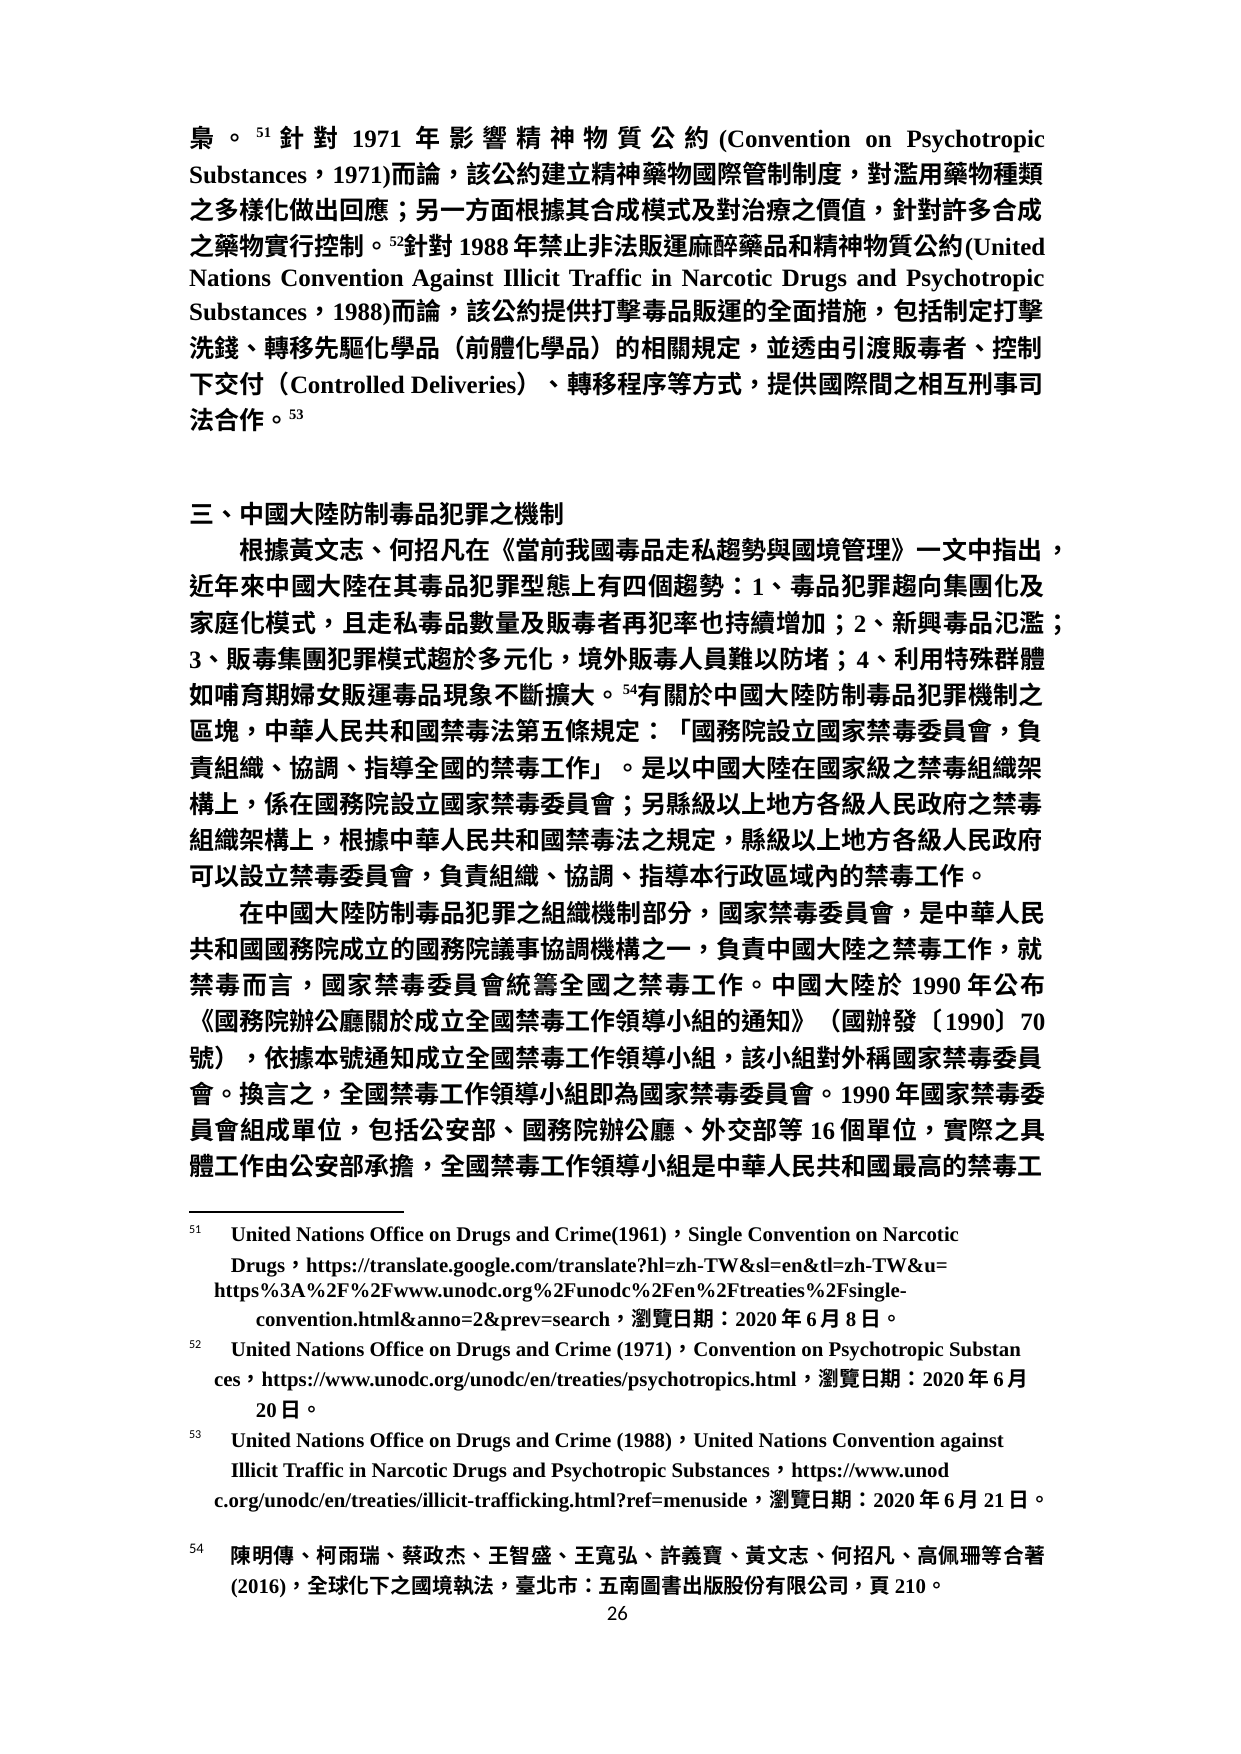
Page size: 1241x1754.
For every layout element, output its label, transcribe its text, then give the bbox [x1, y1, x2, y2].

text 三、中國大陸防制毒品犯罪之機制 [189, 494, 1045, 531]
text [189, 118, 1045, 437]
text 在中國大陸防制毒品犯罪之組織機制部分，國家禁毒委員會，是中華人民共和國國務院成立的國務院議事協調機構之一，負責中國大陸之禁毒工作，就禁毒而言，國家禁毒委員會統籌全國之禁毒工作。中國大陸於1990年公布《國務院辦公廳關於成立全國禁毒工作領導小組的通知》（國辦發〔1990〕70號），依據本號通知成立全國禁毒工作領導小組，該小組對外稱國家禁毒委員會。換言之，全國禁毒工作領導小組即為國家禁毒委員會。1990年國家禁毒委員會組成單位，包括公安部、國務院辦公廳、外交部等16個單位，實際之具體工作由公安部承擔，全國禁毒工作領導小組是中華人民共和國最高的禁毒工作領導機構，本小組之組成分子，經歷數度之改革、調整與變化則略有所不同。 [189, 893, 1045, 1183]
text 根據黃文志、何招凡在《當前我國毒品走私趨勢與國境管理》一文中指出，近年來中國大陸在其毒品犯罪型態上有四個趨勢：1、毒品犯罪趨向集團化及家庭化模式，且走私毒品數量及販毒者再犯率也持續增加；2、新興毒品氾濫；3、販毒集團犯罪模式趨於多元化，境外販毒人員難以防堵；4、利用特殊群體如哺育期婦女販運毒品現象不斷擴大。有關於中國大陸防制毒品犯罪機制之區塊，中華人民共和國禁毒法第五條規定：「國務院設立國家禁毒委員會，負責組織、協調、指導全國的禁毒工作」。是以中國大陸在國家級之禁毒組織架構上，係在國務院設立國家禁毒委員會；另縣級以上地方各級人民政府之禁毒組織架構上，根據中華人民共和國禁毒法之規定，縣級以上地方各級人民政府可以設立禁毒委員會，負責組織、協調、指導本行政區域內的禁毒工作。 [189, 531, 1045, 893]
